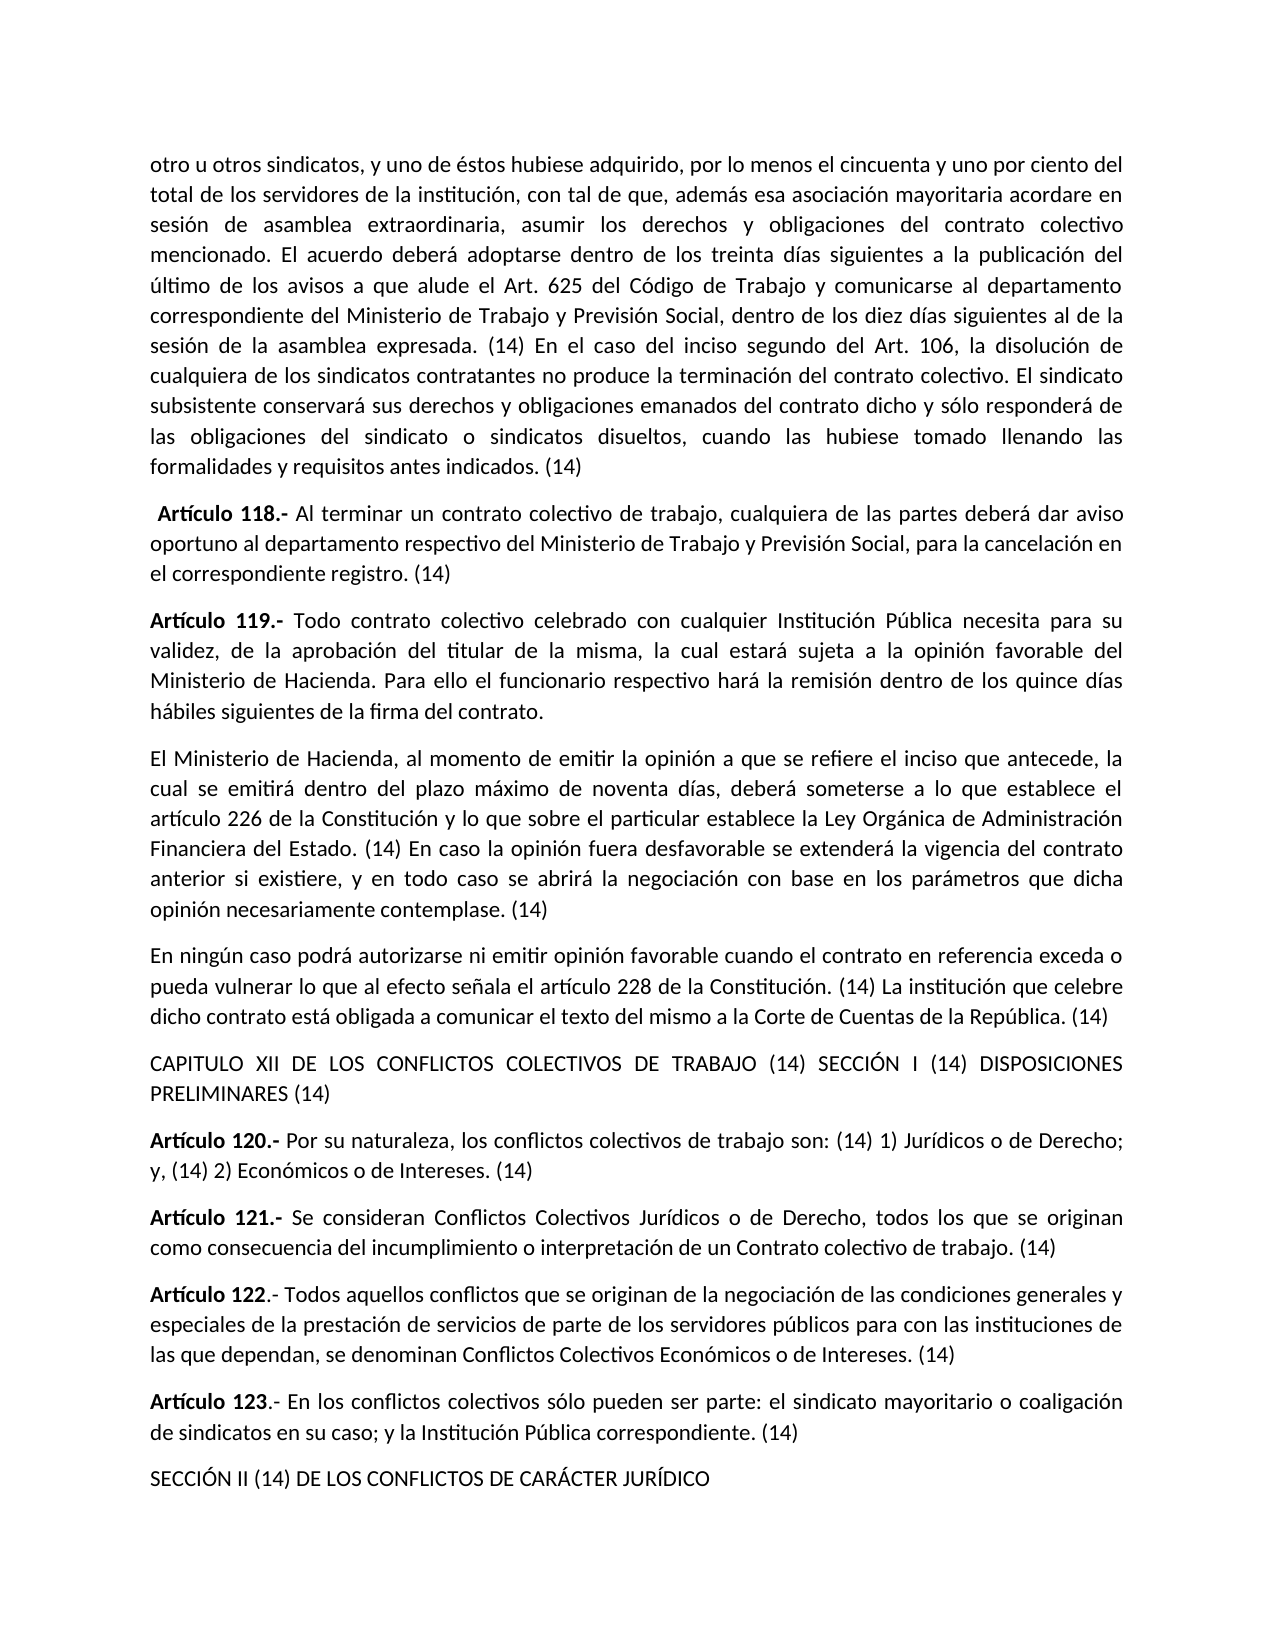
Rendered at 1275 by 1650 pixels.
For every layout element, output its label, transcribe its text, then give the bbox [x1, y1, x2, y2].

text Artículo 122.- Todos aquellos conflictos que se originan de la negociación de las condiciones generales y especiales de la prestación de servicios de parte de los servidores públicos para con las instituciones de las que dependan, se denominan Conflictos Colectivos Económicos o de Intereses. (14) [150, 1280, 1125, 1369]
text Artículo 120.- Por su naturaleza, los conflictos colectivos de trabajo son: (14) 1) Jurídicos o de Derecho; y, (14) 2) Económicos o de Intereses. (14) [150, 1126, 1125, 1184]
text En ningún caso podrá autorizarse ni emitir opinión favorable cuando el contrato en referencia exceda o pueda vulnerar lo que al efecto señala el artículo 228 de la Constitución. (14) La institución que celebre dicho contrato está obligada a comunicar el texto del mismo a la Corte de Cuentas de la República. (14) [150, 942, 1125, 1030]
text SECCIÓN II (14) DE LOS CONFLICTOS DE CARÁCTER JURÍDICO [150, 1464, 1125, 1493]
text Artículo 123.- En los conflictos colectivos sólo pueden ser parte: el sindicato mayoritario o coaligación de sindicatos en su caso; y la Institución Pública correspondiente. (14) [150, 1387, 1125, 1446]
text Artículo 119.- Todo contrato colectivo celebrado con cualquier Institución Pública necesita para su validez, de la aprobación del titular de la misma, la cual estará sujeta a la opinión favorable del Ministerio de Hacienda. Para ello el funcionario respectivo hará la remisión dentro de los quince días hábiles siguientes de la firma del contrato. [150, 606, 1125, 725]
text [150, 150, 1125, 480]
text Artículo 118.- Al terminar un contrato colectivo de trabajo, cualquiera de las partes deberá dar aviso oportuno al departamento respectivo del Ministerio de Trabajo y Previsión Social, para la cancelación en el correspondiente registro. (14) [150, 499, 1125, 587]
text Artículo 121.- Se consideran Conflictos Colectivos Jurídicos o de Derecho, todos los que se originan como consecuencia del incumplimiento o interpretación de un Contrato colectivo de trabajo. (14) [150, 1203, 1125, 1261]
text El Ministerio de Hacienda, al momento de emitir la opinión a que se refiere el inciso que antecede, la cual se emitirá dentro del plazo máximo de noventa días, deberá someterse a lo que establece el artículo 226 de la Constitución y lo que sobre el particular establece la Ley Orgánica de Administración Financiera del Estado. (14) En caso la opinión fuera desfavorable se extenderá la vigencia del contrato anterior si existiere, y en todo caso se abrirá la negociación con base en los parámetros que dicha opinión necesariamente contemplase. (14) [150, 744, 1125, 923]
text CAPITULO XII DE LOS CONFLICTOS COLECTIVOS DE TRABAJO (14) SECCIÓN I (14) DISPOSICIONES PRELIMINARES (14) [150, 1049, 1125, 1107]
